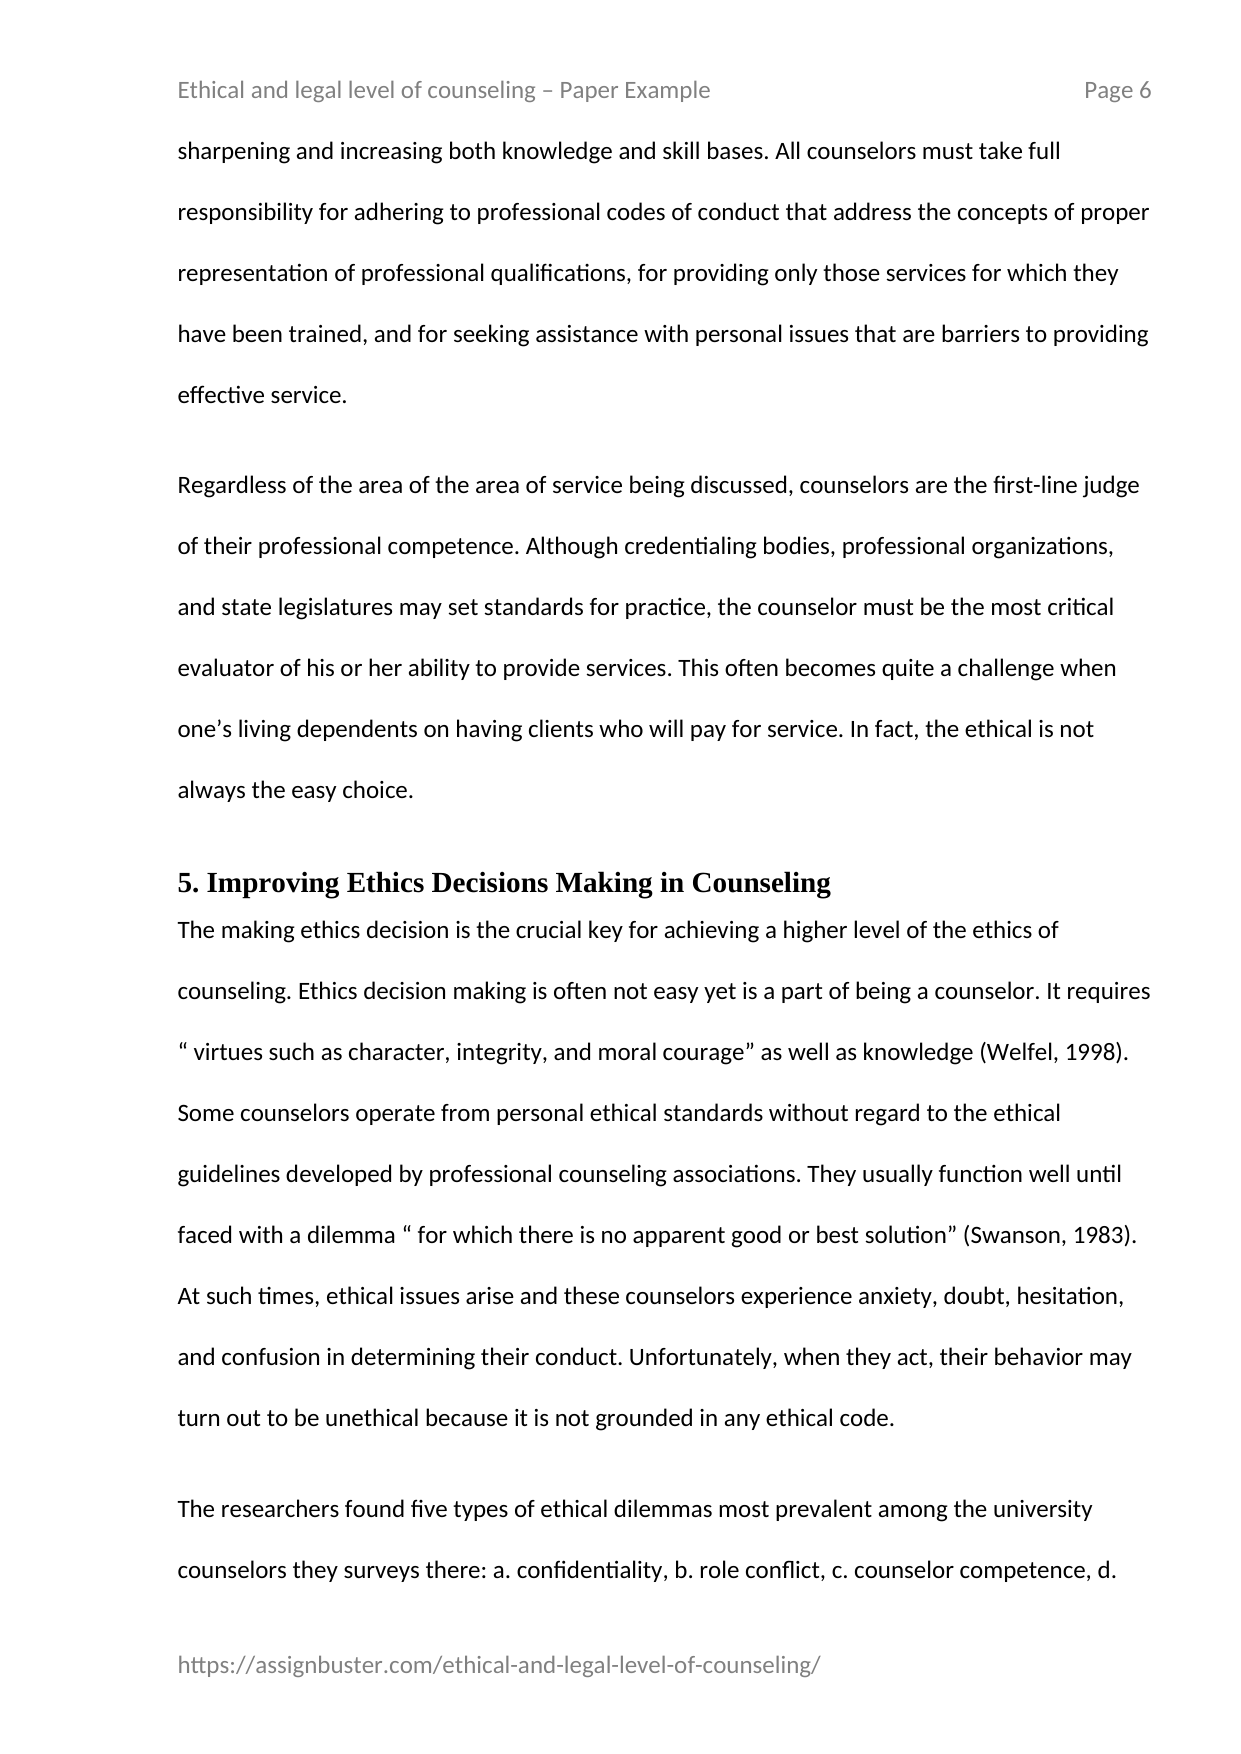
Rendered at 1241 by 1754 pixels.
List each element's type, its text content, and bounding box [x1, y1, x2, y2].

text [177, 135, 1152, 409]
text The making ethics decision is the crucial key for achieving a higher level of the ethics of counseling. Ethics decision making is often not easy yet is a part of being a counselor. It requires “ virtues such as character, integrity, and moral courage” as well as knowledge (Welfel, 1998). Some counselors operate from personal ethical standards without regard to the ethical guidelines developed by professional counseling associations. They usually function well until faced with a dilemma “ for which there is no apparent good or best solution” (Swanson, 1983). At such times, ethical issues arise and these counselors experience anxiety, doubt, hesitation, and confusion in determining their conduct. Unfortunately, when they act, their behavior may turn out to be unethical because it is not grounded in any ethical code. [177, 914, 1152, 1433]
subtitle 5. Improving Ethics Decisions Making in Counseling [177, 865, 1152, 899]
text Regardless of the area of the area of service being discussed, counselors are the first-line judge of their professional competence. Although credentialing bodies, professional organizations, and state legislatures may set standards for practice, the counselor must be the most critical evaluator of his or her ability to provide services. This often becomes quite a challenge when one’s living dependents on having clients who will pay for service. In fact, the ethical is not always the easy choice. [177, 469, 1152, 805]
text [177, 1493, 1152, 1584]
